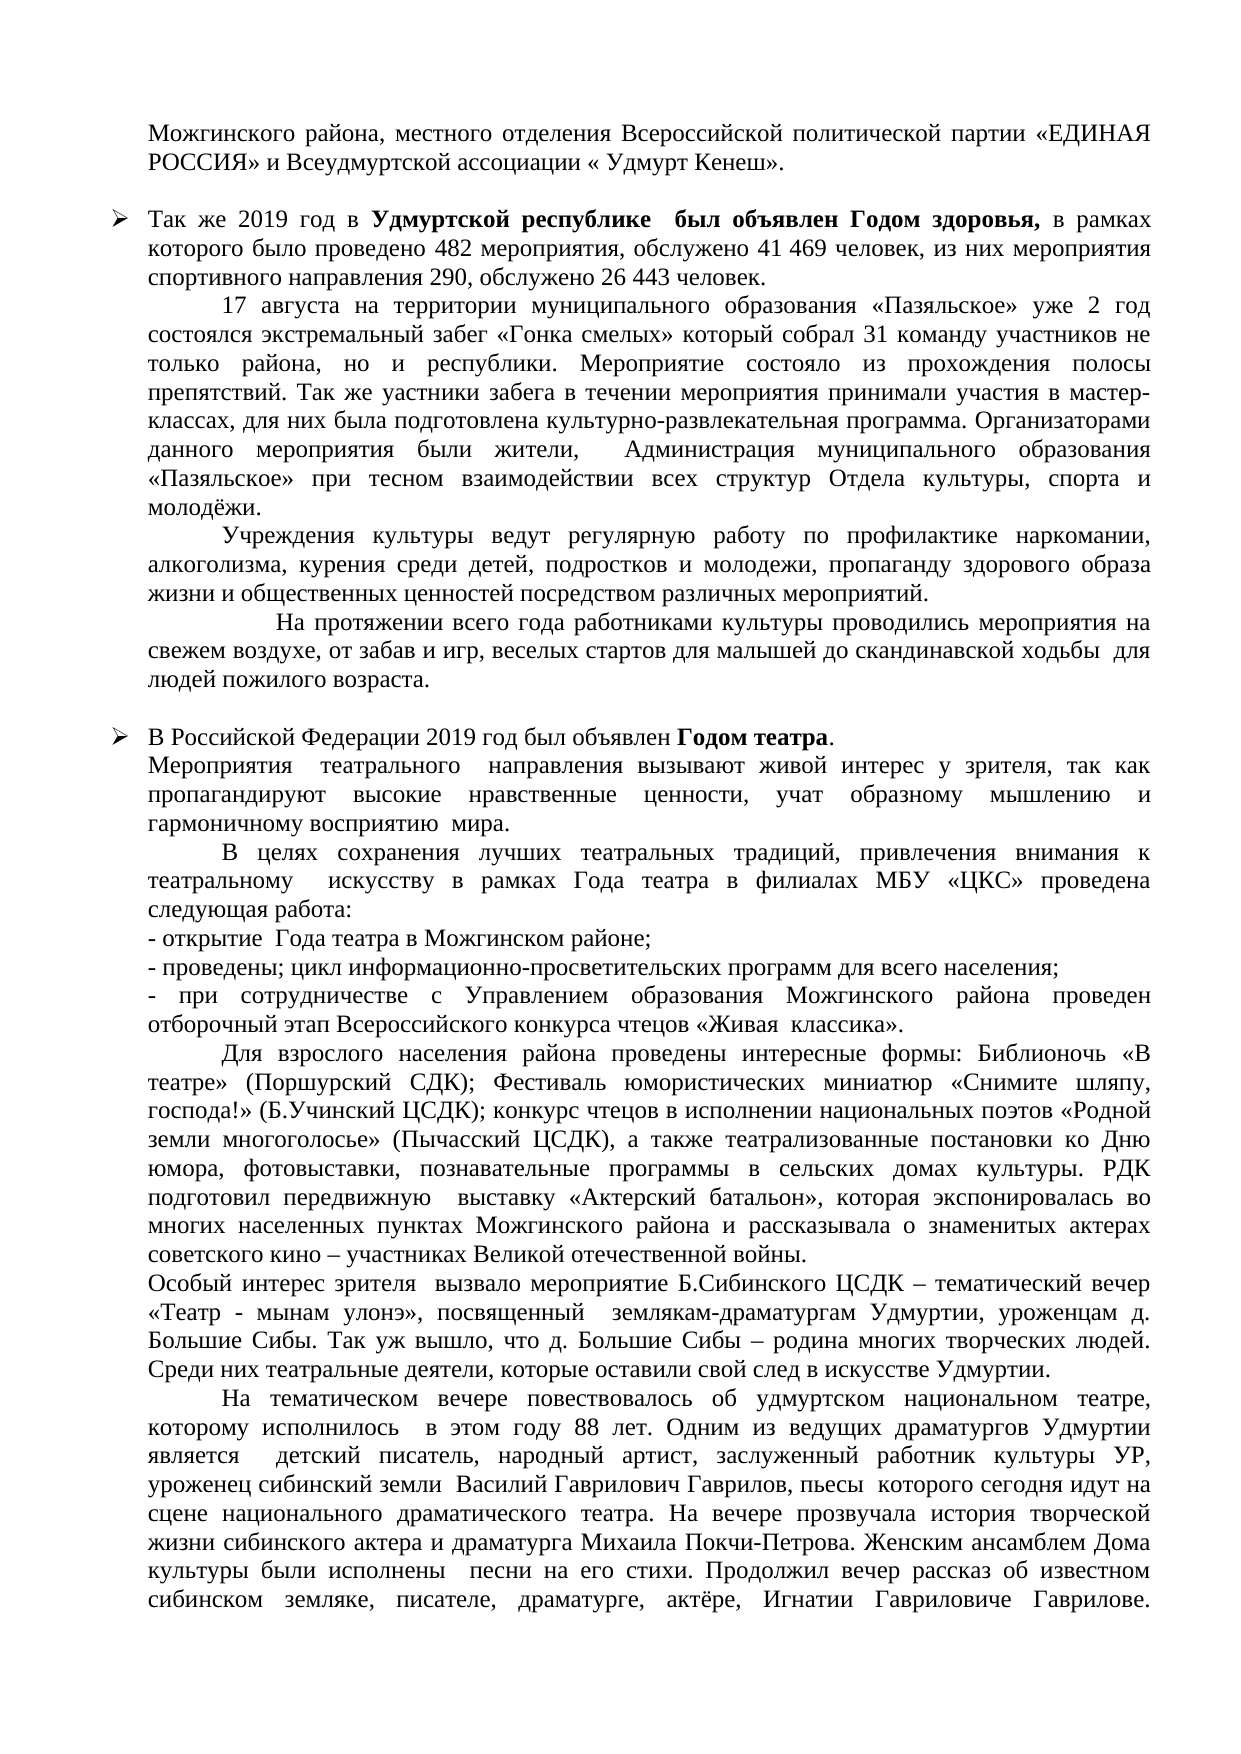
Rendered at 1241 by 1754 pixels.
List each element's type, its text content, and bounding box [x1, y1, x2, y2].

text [148, 118, 1152, 176]
text Для взрослого населения района проведены интересные формы: Библионочь «В театре» (Поршурский СДК); Фестиваль юмористических миниатюр «Снимите шляпу, господа!» (Б.Учинский ЦСДК); конкурс чтецов в исполнении национальных поэтов «Родной земли многоголосье» (Пычасский ЦСДК), а также театрализованные постановки ко Дню юмора, фотовыставки, познавательные программы в сельских домах культуры. РДК подготовил передвижную выставку «Актерский батальон», которая экспонировалась во многих населенных пунктах Можгинского района и рассказывала о знаменитых актерах советского кино – участниках Великой отечественной войны. [148, 1038, 1152, 1268]
text - при сотрудничестве с Управлением образования Можгинского района проведен отборочный этап Всероссийского конкурса чтецов «Живая классика». [148, 981, 1152, 1038]
text - проведены; цикл информационно-просветительских программ для всего населения; [148, 952, 1152, 981]
text В целях сохранения лучших театральных традиций, привлечения внимания к театральному искусству в рамках Года театра в филиалах МБУ «ЦКС» проведена следующая работа: [148, 837, 1152, 923]
text Особый интерес зрителя вызвало мероприятие Б.Сибинского ЦСДК – тематический вечер «Театр - мынам улонэ», посвященный землякам-драматургам Удмуртии, уроженцам д. Большие Сибы. Так уж вышло, что д. Большие Сибы – родина многих творческих людей. Среди них театральные деятели, которые оставили свой след в искусстве Удмуртии. [148, 1268, 1152, 1383]
text - открытие Года театра в Можгинском районе; [148, 923, 1152, 952]
list Так же 2019 год в Удмуртской республике был объявлен Годом здоровья, в рамках которого было проведено 482 мероприятия, обслужено 41 469 человек, из них мероприятия спортивного направления 290, обслужено 26 443 человек. [110, 204, 1152, 291]
list В Российской Федерации 2019 год был объявлен Годом театра. [110, 722, 1152, 751]
text Учреждения культуры ведут регулярную работу по профилактике наркомании, алкоголизма, курения среди детей, подростков и молодежи, пропаганду здорового образа жизни и общественных ценностей посредством различных мероприятий. [148, 521, 1152, 607]
text На протяжении всего года работниками культуры проводились мероприятия на свежем воздухе, от забав и игр, веселых стартов для малышей до скандинавской ходьбы для людей пожилого возраста. [148, 607, 1152, 693]
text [148, 1383, 1152, 1613]
text 17 августа на территории муниципального образования «Пазяльское» уже 2 год состоялся экстремальный забег «Гонка смелых» который собрал 31 команду участников не только района, но и республики. Мероприятие состояло из прохождения полосы препятствий. Так же уастники забега в течении мероприятия принимали участия в мастер-классах, для них была подготовлена культурно-развлекательная программа. Организаторами данного мероприятия были жители, Администрация муниципального образования «Пазяльское» при тесном взаимодействии всех структур Отдела культуры, спорта и молодёжи. [148, 291, 1152, 521]
text Мероприятия театрального направления вызывают живой интерес у зрителя, так как пропагандируют высокие нравственные ценности, учат образному мышлению и гармоничному восприятию мира. [148, 751, 1152, 837]
